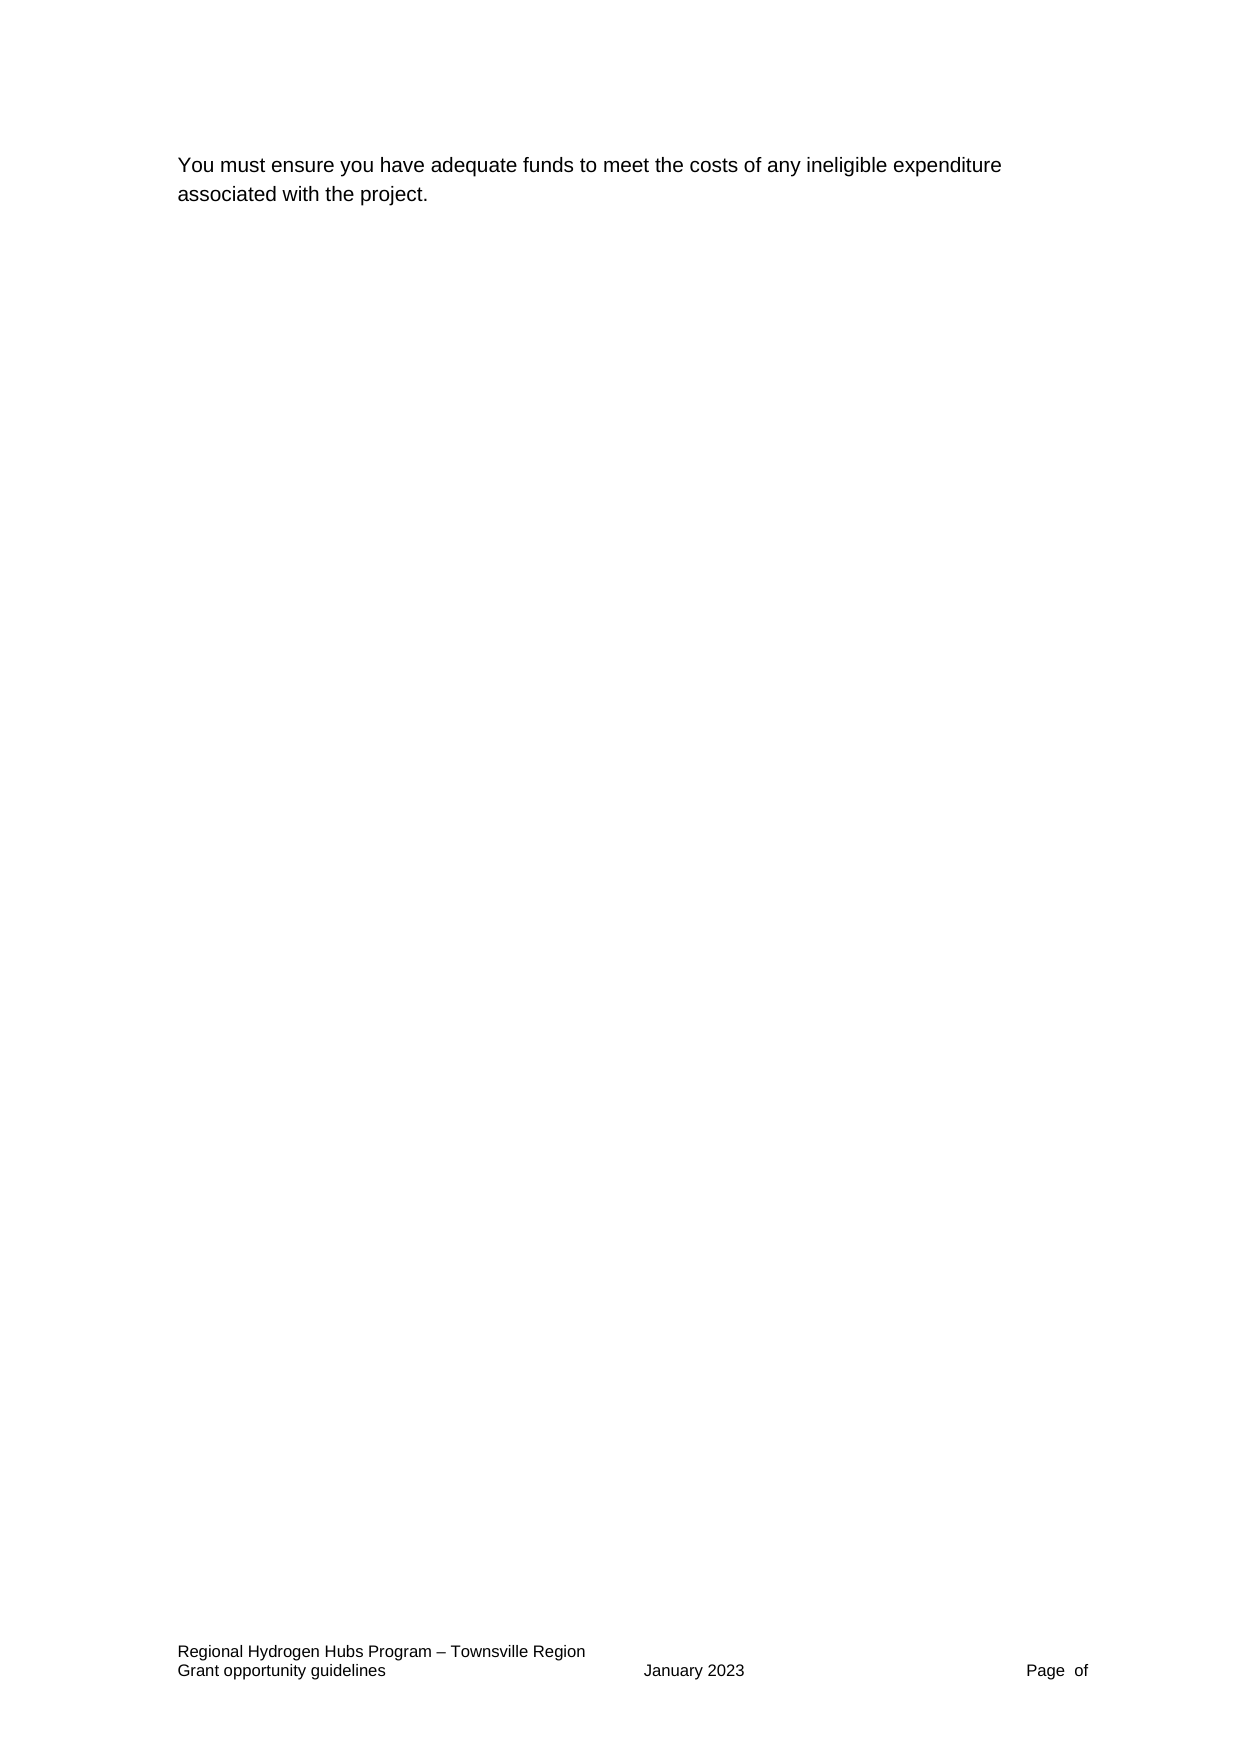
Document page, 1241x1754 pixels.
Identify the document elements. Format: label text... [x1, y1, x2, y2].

text You must ensure you have adequate funds to meet the costs of any ineligible expenditure associated with the project. [177, 148, 1092, 206]
